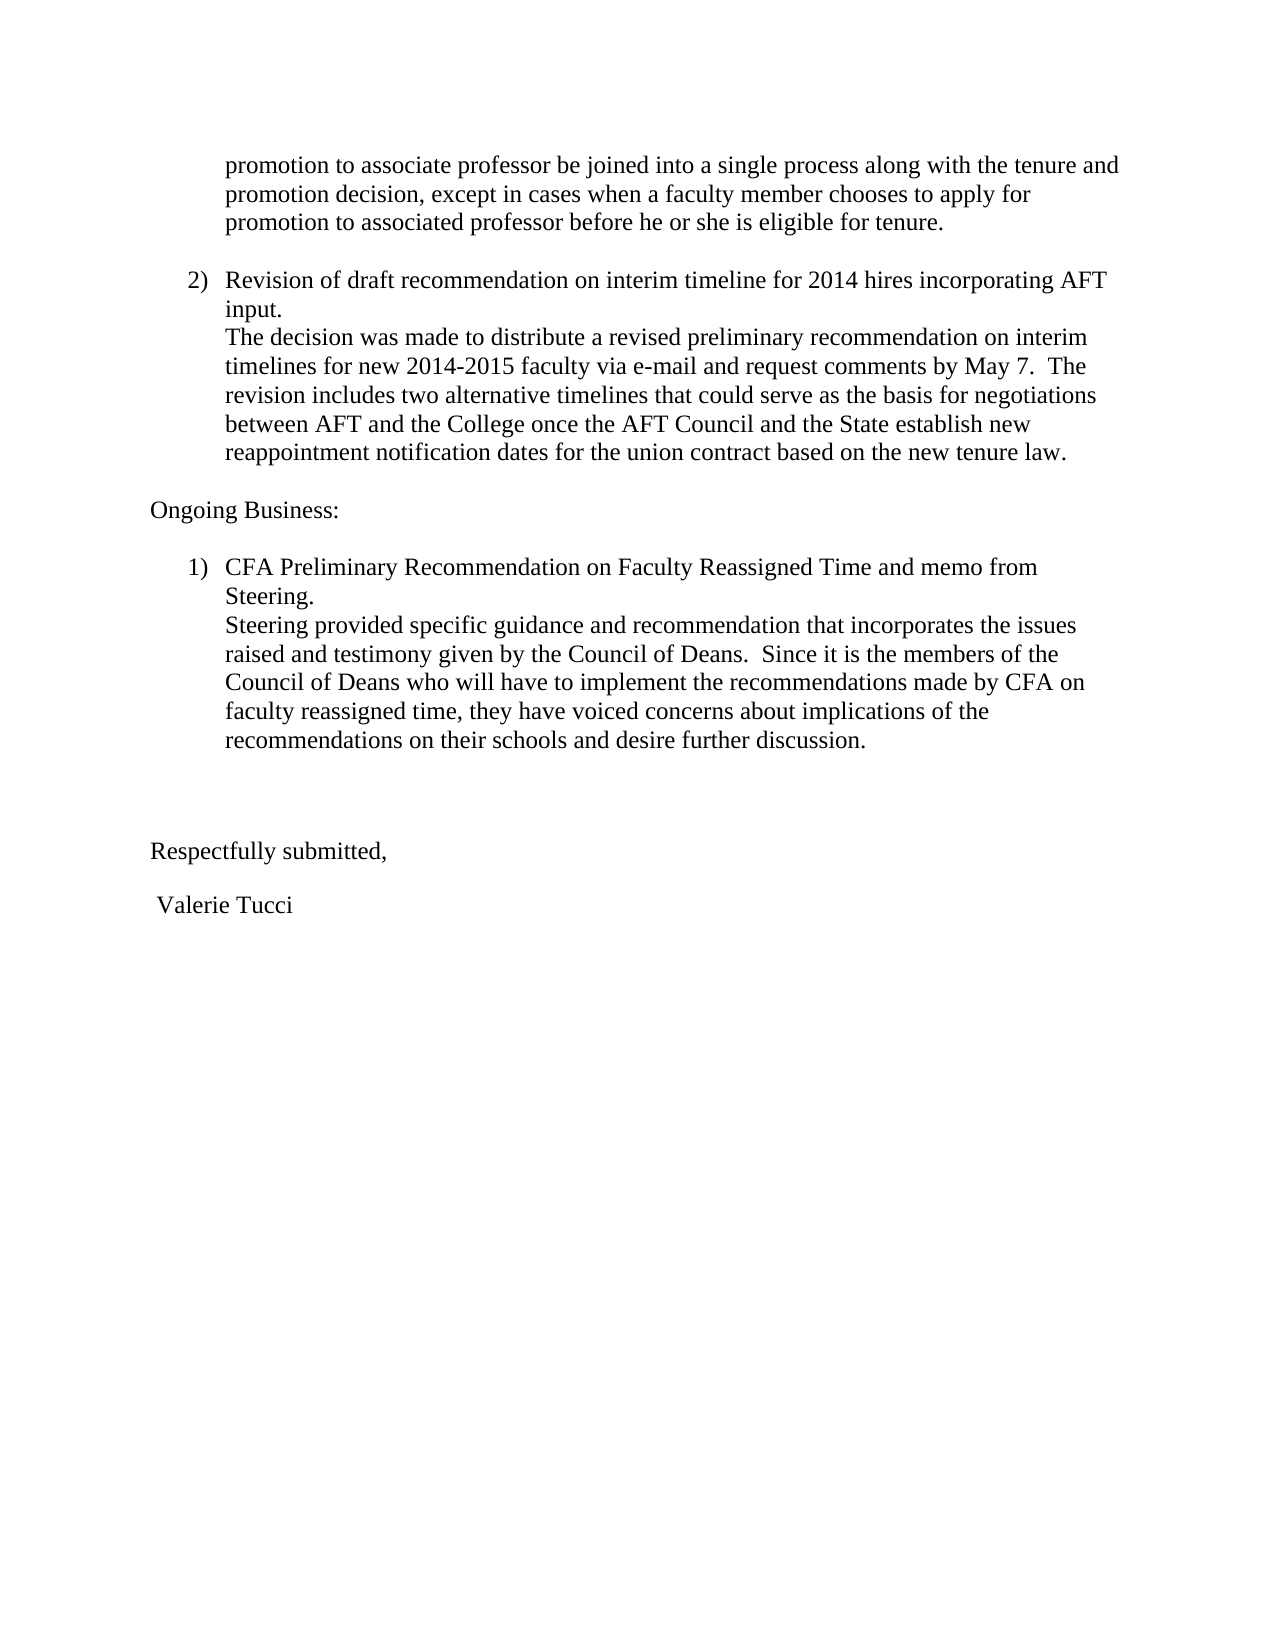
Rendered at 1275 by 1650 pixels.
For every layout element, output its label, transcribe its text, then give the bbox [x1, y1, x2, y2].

text Respectfully submitted, [150, 836, 1125, 865]
list CFA Preliminary Recommendation on Faculty Reassigned Time and memo from Steering. Steering provided specific guidance and recommendation that incorporates the issues raised and testimony given by the Council of Deans. Since it is the members of the Council of Deans who will have to implement the recommendations made by CFA on faculty reassigned time, they have voiced concerns about implications of the recommendations on their schools and desire further discussion. [187, 552, 1125, 754]
list The decision was made to distribute a revised preliminary recommendation on interim timelines for new 2014-2015 faculty via e-mail and request comments by May 7. The revision includes two alternative timelines that could serve as the basis for negotiations between AFT and the College once the AFT Council and the State establish new reappointment notification dates for the union contract based on the new tenure law. [225, 322, 1125, 466]
list Revision of draft recommendation on interim timeline for 2014 hires incorporating AFT input. [187, 265, 1125, 322]
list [225, 150, 1125, 236]
text Valerie Tucci [150, 890, 1125, 919]
list Ongoing Business: [150, 495, 1125, 524]
